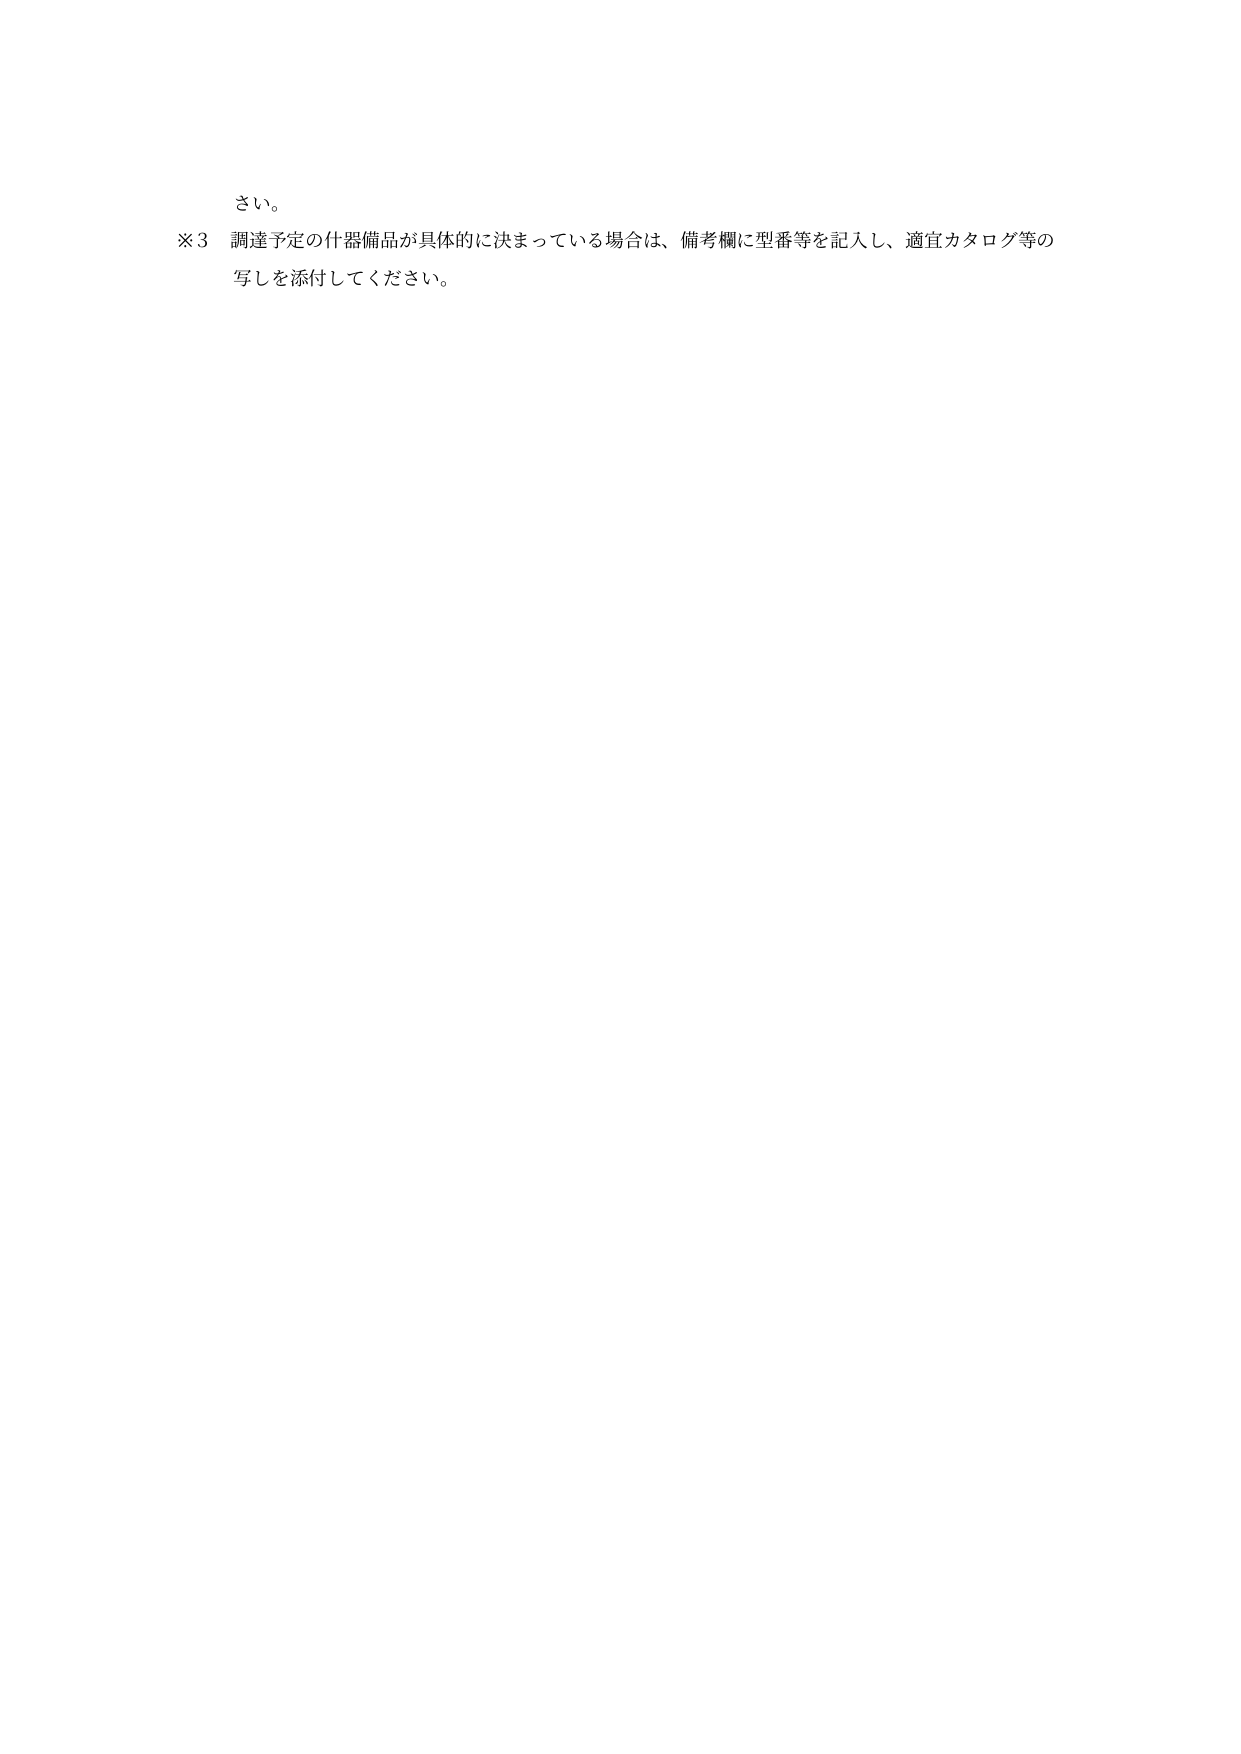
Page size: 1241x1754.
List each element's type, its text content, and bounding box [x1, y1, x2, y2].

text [177, 183, 1063, 221]
text ※３ 調達予定の什器備品が具体的に決まっている場合は、備考欄に型番等を記入し、適宜カタログ等の写しを添付してください。 [177, 221, 1063, 296]
